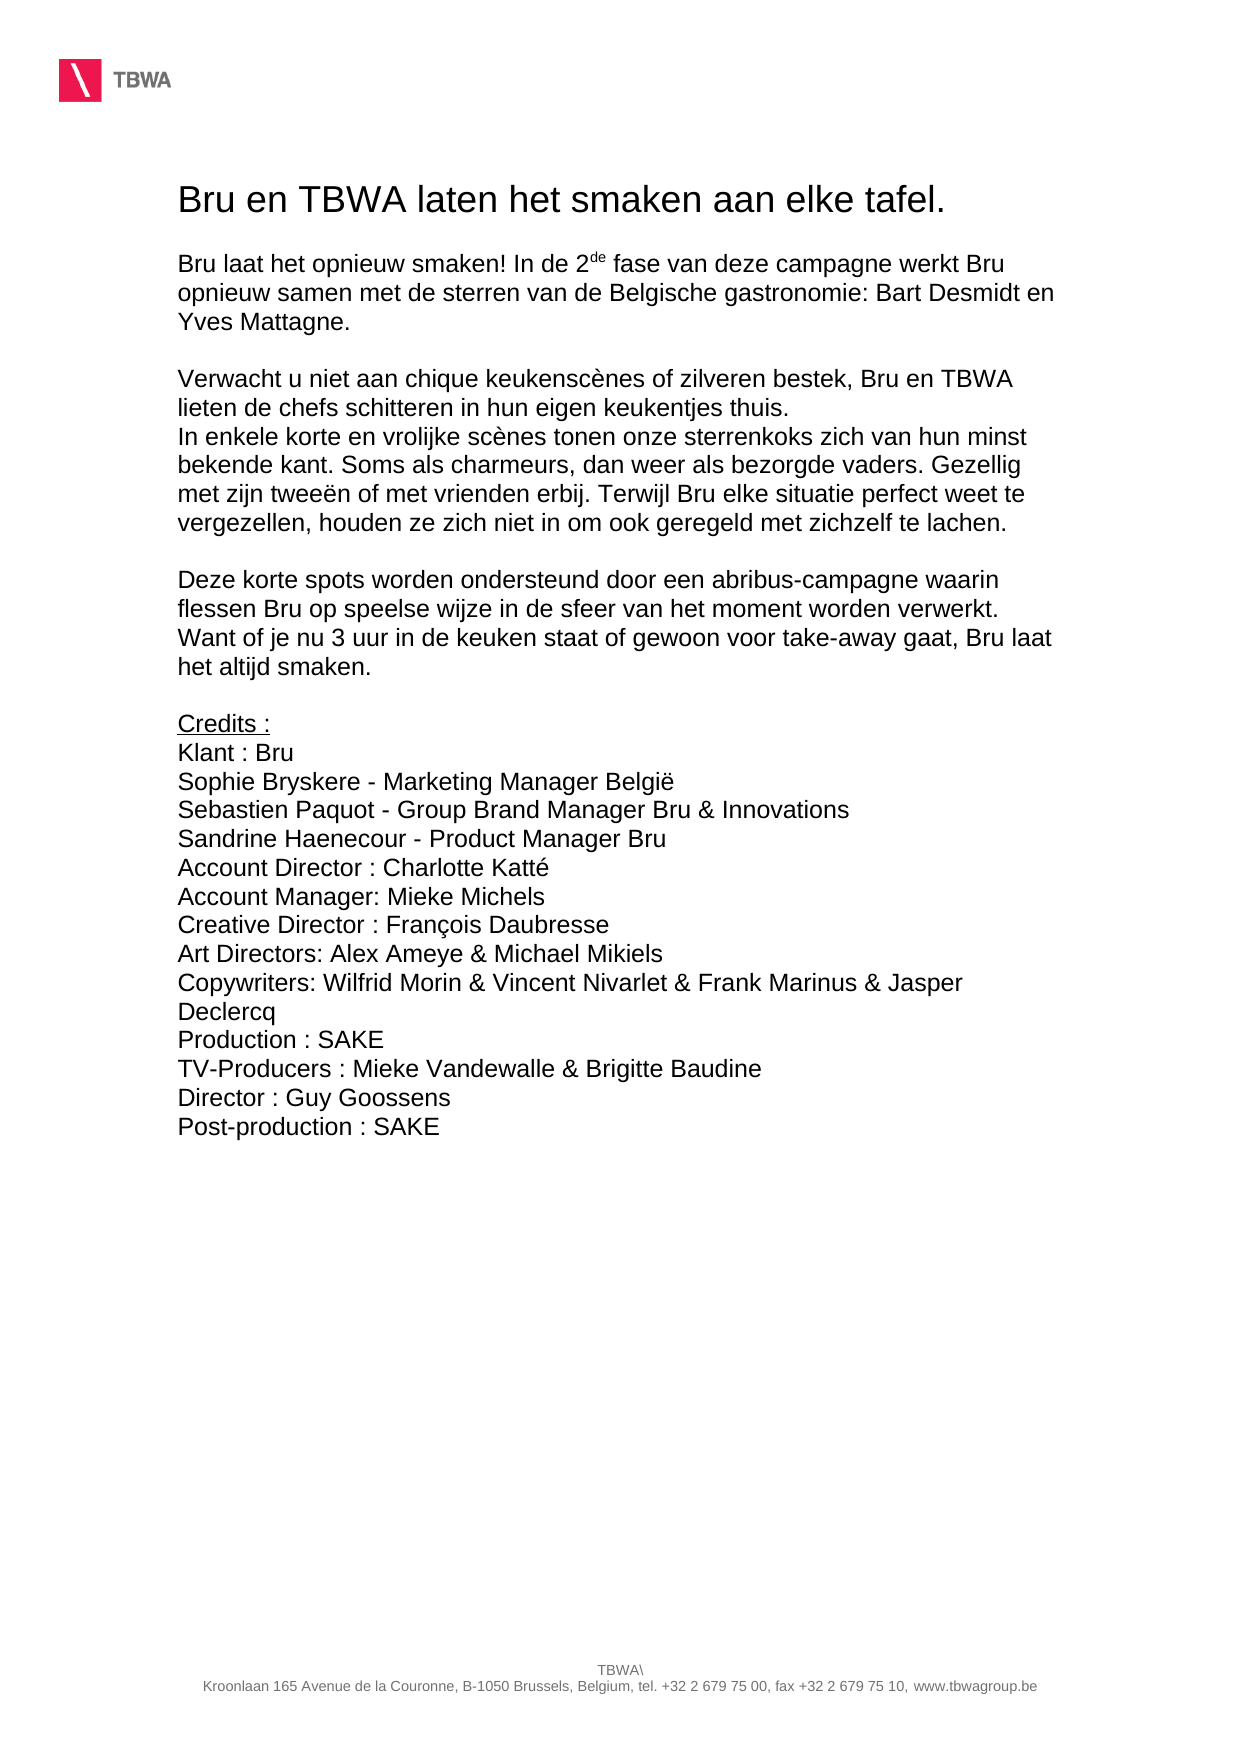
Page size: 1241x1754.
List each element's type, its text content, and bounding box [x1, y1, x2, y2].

text Account Manager: Mieke Michels [177, 882, 1063, 910]
text Sophie Bryskere - Marketing Manager België [177, 767, 1063, 795]
text Sebastien Paquot - Group Brand Manager Bru & Innovations [177, 795, 1063, 824]
text Bru laat het opnieuw smaken! In de 2de fase van deze campagne werkt Bru opnieuw samen met de sterren van de Belgische gastronomie: Bart Desmidt en Yves Mattagne. [177, 220, 1063, 364]
text Verwacht u niet aan chique keukenscènes of zilveren bestek, Bru en TBWA lieten de chefs schitteren in hun eigen keukentjes thuis. [177, 364, 1063, 422]
text Creative Director : François Daubresse [177, 910, 1063, 939]
text Sandrine Haenecour - Product Manager Bru [177, 824, 1063, 853]
text Deze korte spots worden ondersteund door een abribus-campagne waarin flessen Bru op speelse wijze in de sfeer van het moment worden verwerkt. Want of je nu 3 uur in de keuken staat of gewoon voor take-away gaat, Bru laat het altijd smaken. [177, 565, 1063, 680]
text Account Director : Charlotte Katté [177, 853, 1063, 882]
text TV-Producers : Mieke Vandewalle & Brigitte Baudine [177, 1054, 1063, 1083]
text Production : SAKE [177, 1025, 1063, 1054]
text In enkele korte en vrolijke scènes tonen onze sterrenkoks zich van hun minst bekende kant. Soms als charmeurs, dan weer als bezorgde vaders. Gezellig met zijn tweeën of met vrienden erbij. Terwijl Bru elke situatie perfect weet te vergezellen, houden ze zich niet in om ook geregeld met zichzelf te lachen. [177, 422, 1063, 565]
text Director : Guy Goossens [177, 1083, 1063, 1112]
text Post-production : SAKE [177, 1112, 1063, 1140]
text Klant : Bru [177, 738, 1063, 767]
text Bru en TBWA laten het smaken aan elke tafel. [177, 177, 1063, 220]
picture [59, 59, 171, 102]
text Copywriters: Wilfrid Morin & Vincent Nivarlet & Frank Marinus & Jasper Declercq [177, 968, 1063, 1025]
text Credits : [177, 709, 1063, 738]
text Art Directors: Alex Ameye & Michael Mikiels [177, 939, 1063, 968]
